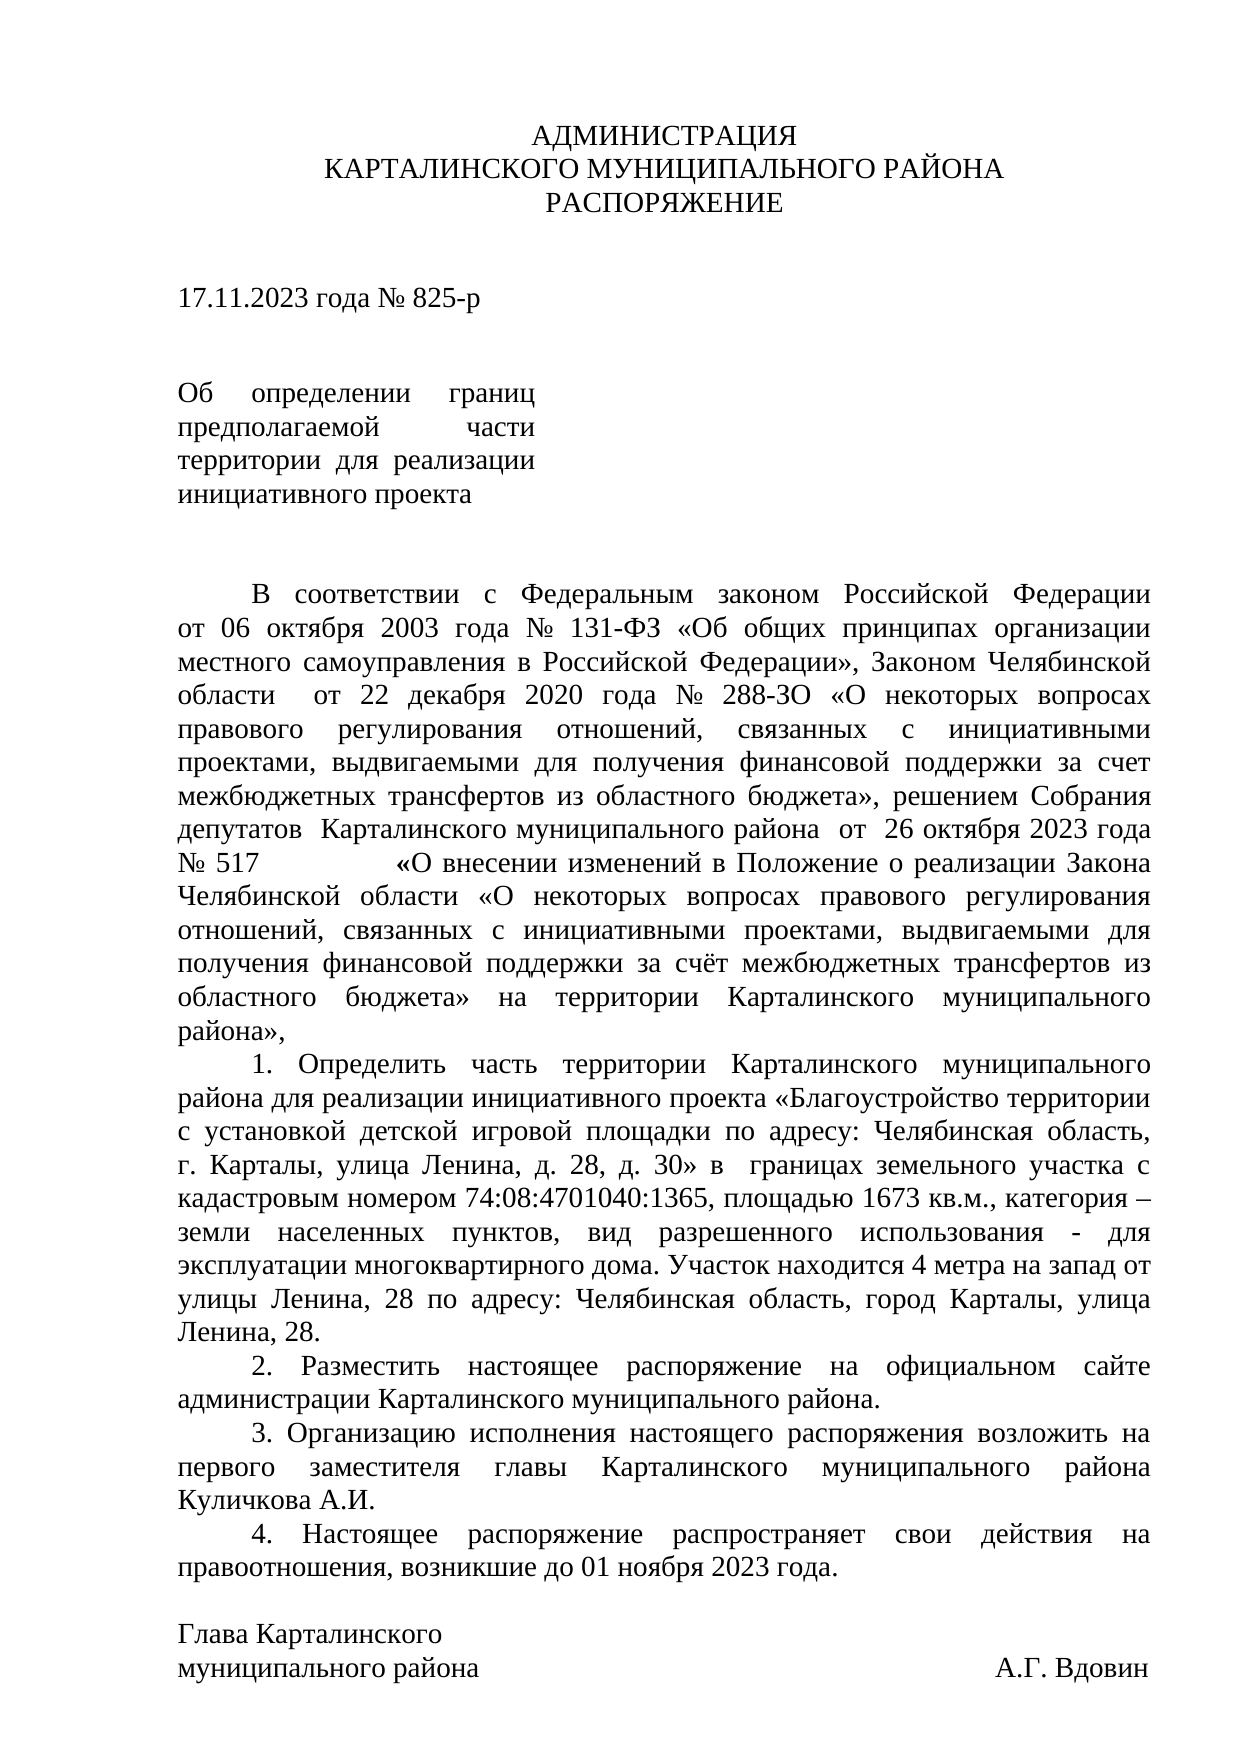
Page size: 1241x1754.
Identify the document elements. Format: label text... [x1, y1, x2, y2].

text Глава Карталинского [177, 1616, 1152, 1650]
text 2. Разместить настоящее распоряжение на официальном сайте администрации Карталинского муниципального района. [177, 1348, 1152, 1415]
text АДМИНИСТРАЦИЯ [177, 118, 1152, 152]
text В соответствии с Федеральным законом Российской Федерации от 06 октября 2003 года № 131-ФЗ «Об общих принципах организации местного самоуправления в Российской Федерации», Законом Челябинской области от 22 декабря 2020 года № 288-ЗО «О некоторых вопросах правового регулирования отношений, связанных с инициативными проектами, выдвигаемыми для получения финансовой поддержки за счет межбюджетных трансфертов из областного бюджета», решением Собрания депутатов Карталинского муниципального района от 26 октября 2023 года № 517 «О внесении изменений в Положение о реализации Закона Челябинской области «О некоторых вопросах правового регулирования отношений, связанных с инициативными проектами, выдвигаемыми для получения финансовой поддержки за счёт межбюджетных трансфертов из областного бюджета» на территории Карталинского муниципального района», [177, 577, 1152, 1046]
text 1. Определить часть территории Карталинского муниципального района для реализации инициативного проекта «Благоустройство территории с установкой детской игровой площадки по адресу: Челябинская область, г. Карталы, улица Ленина, д. 28, д. 30» в границах земельного участка с кадастровым номером 74:08:4701040:1365, площадью 1673 кв.м., категория – земли населенных пунктов, вид разрешенного использования - для эксплуатации многоквартирного дома. Участок находится 4 метра на запад от улицы Ленина, 28 по адресу: Челябинская область, город Карталы, улица Ленина, 28. [177, 1046, 1152, 1348]
text 3. Организацию исполнения настоящего распоряжения возложить на первого заместителя главы Карталинского муниципального района Куличкова А.И. [177, 1415, 1152, 1516]
text КАРТАЛИНСКОГО МУНИЦИПАЛЬНОГО РАЙОНА [177, 152, 1152, 185]
text муниципального района А.Г. Вдовин [177, 1650, 1152, 1683]
text 4. Настоящее распоряжение распространяет свои действия на правоотношения, возникшие до 01 ноября 2023 года. [177, 1516, 1152, 1583]
text РАСПОРЯЖЕНИЕ [177, 185, 1152, 219]
text 17.11.2023 года № 825-р [177, 280, 1152, 314]
table_header Об определении границ предполагаемой части территории для реализации инициативного проекта [177, 342, 546, 509]
